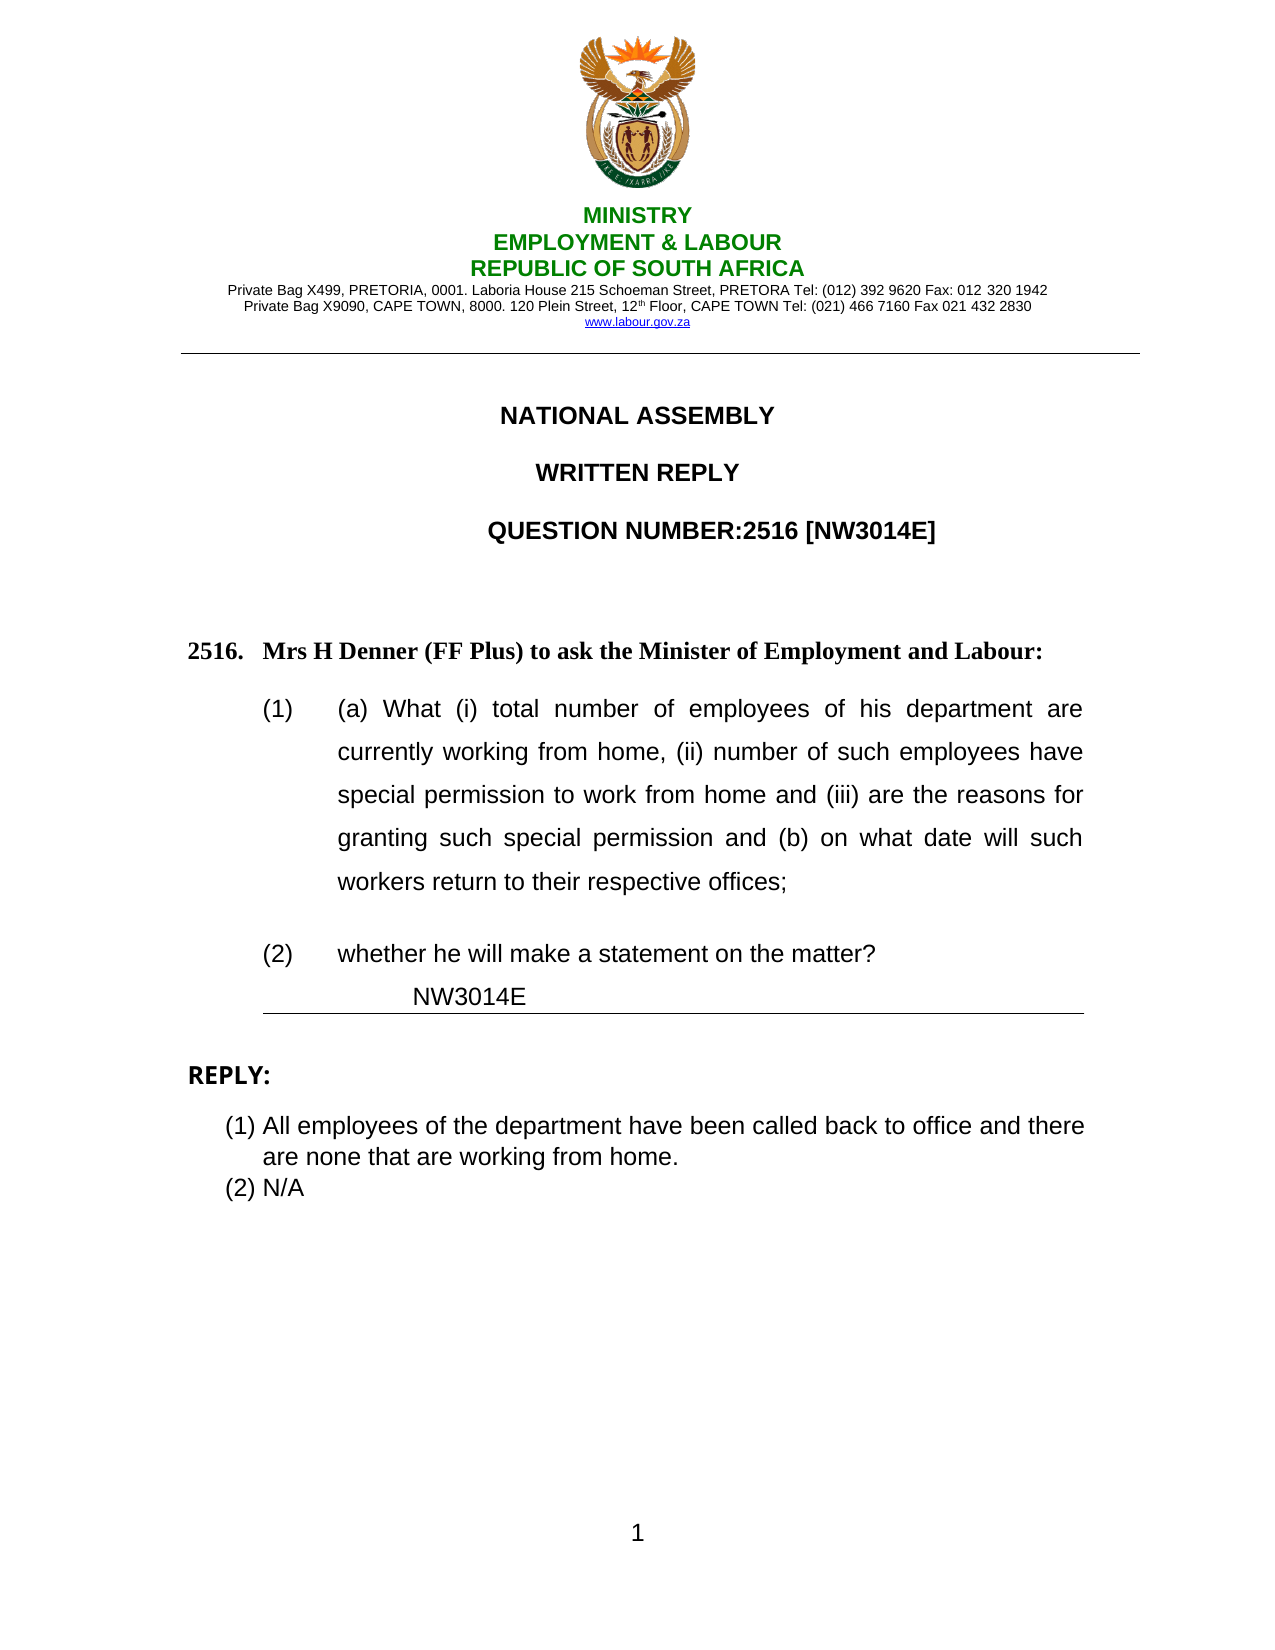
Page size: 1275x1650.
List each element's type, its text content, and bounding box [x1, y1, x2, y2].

text Private Bag X9090, CAPE TOWN, 8000. 120 Plein Street, 12th Floor, CAPE TOWN Tel: (021) 466 7160 Fax 021 432 2830 [187, 298, 1087, 315]
text NATIONAL ASSEMBLY [187, 401, 1087, 430]
text www.labour.gov.za [187, 315, 1087, 329]
text REPLY: [187, 1058, 1087, 1092]
text Republic of South Africa [187, 255, 1087, 281]
list All employees of the department have been called back to office and there are none that are working from home. [225, 1111, 1087, 1171]
text Ministry [187, 202, 1087, 228]
picture [579, 36, 696, 188]
text Employment & Labour [187, 228, 1087, 255]
list N/A [225, 1173, 1087, 1202]
text QUESTION NUMBER:2516 [NW3014E] [412, 516, 1087, 545]
text Private Bag X499, PRETORIA, 0001. Laboria House 215 Schoeman Street, PRETORA Tel: (012) 392 9620 Fax: 012 320 1942 [187, 281, 1087, 298]
text 2516. Mrs H Denner (FF Plus) to ask the Minister of Employment and Labour: [187, 636, 1085, 665]
text (2) whether he will make a statement on the matter? NW3014E [262, 939, 1084, 1014]
text WRITTEN REPLY [187, 458, 1087, 487]
text (1) (a) What (i) total number of employees of his department are currently working from home, (ii) number of such employees have special permission to work from home and (iii) are the reasons for granting such special permission and (b) on what date will such workers return to their respective offices; [262, 694, 1084, 895]
